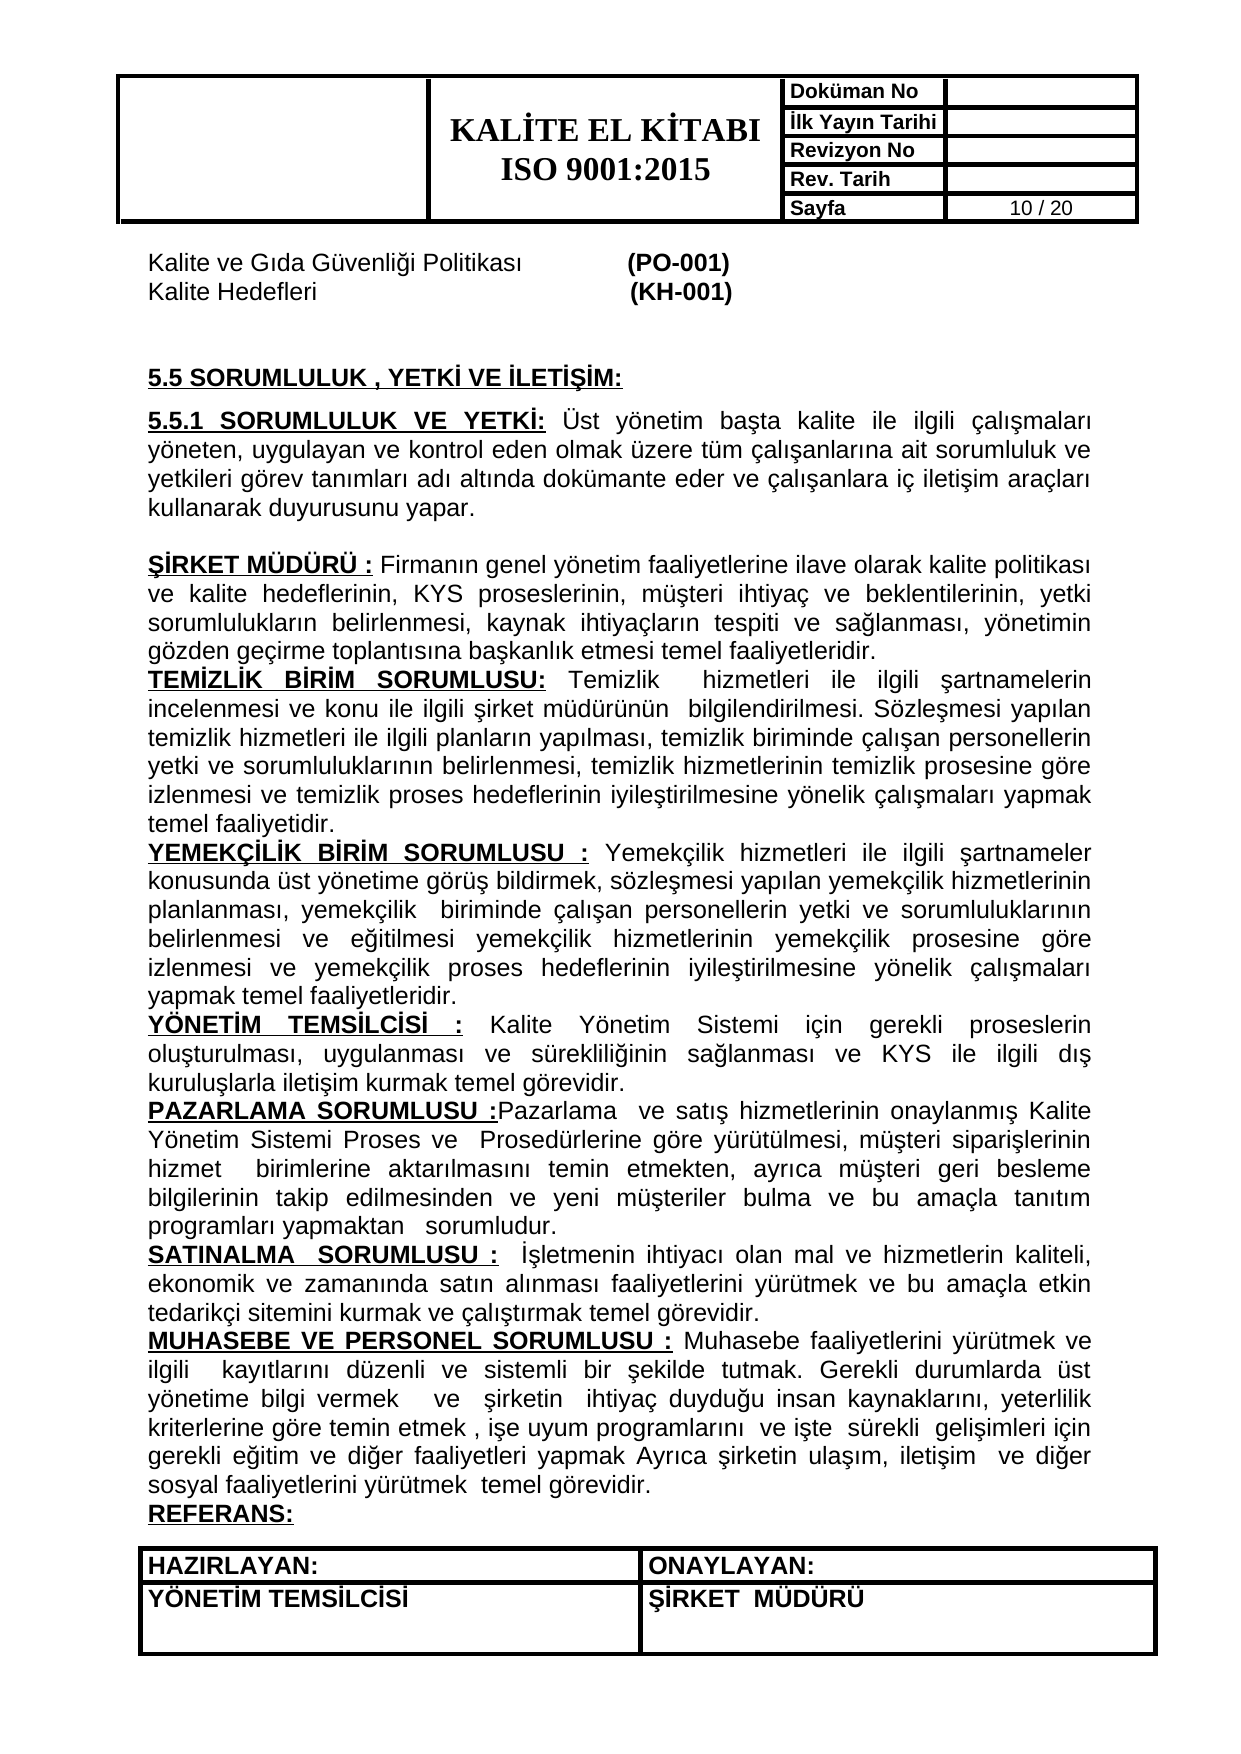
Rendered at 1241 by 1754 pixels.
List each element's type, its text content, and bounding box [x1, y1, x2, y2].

text Kalite ve Gıda Güvenliği Politikası (PO-001) [148, 248, 1093, 277]
text MUHASEBE VE PERSONEL SORUMLUSU : Muhasebe faaliyetlerini yürütmek ve ilgili kayıtlarını düzenli ve sistemli bir şekilde tutmak. Gerekli durumlarda üst yönetime bilgi vermek ve şirketin ihtiyaç duyduğu insan kaynaklarını, yeterlilik kriterlerine göre temin etmek , işe uyum programlarını ve işte sürekli gelişimleri için gerekli eğitim ve diğer faaliyetleri yapmak Ayrıca şirketin ulaşım, iletişim ve diğer sosyal faaliyetlerini yürütmek temel görevidir. [148, 1326, 1093, 1499]
text Kalite Hedefleri (KH-001) [148, 277, 1093, 306]
text 5.5.1 SORUMLULUK VE YETKİ: Üst yönetim başta kalite ile ilgili çalışmaları yöneten, uygulayan ve kontrol eden olmak üzere tüm çalışanlarına ait sorumluluk ve yetkileri görev tanımları adı altında dokümante eder ve çalışanlara iç iletişim araçları kullanarak duyurusunu yapar. [148, 406, 1093, 521]
text REFERANS: [148, 1499, 1093, 1527]
text YEMEKÇİLİK BİRİM SORUMLUSU : Yemekçilik hizmetleri ile ilgili şartnameler konusunda üst yönetime görüş bildirmek, sözleşmesi yapılan yemekçilik hizmetlerinin planlanması, yemekçilik biriminde çalışan personellerin yetki ve sorumluluklarının belirlenmesi ve eğitilmesi yemekçilik hizmetlerinin yemekçilik prosesine göre izlenmesi ve yemekçilik proses hedeflerinin iyileştirilmesine yönelik çalışmaları yapmak temel faaliyetleridir. [148, 837, 1093, 1010]
text 5.5 SORUMLULUK , YETKİ VE İLETİŞİM: [148, 363, 1093, 392]
text SATINALMA SORUMLUSU : İşletmenin ihtiyacı olan mal ve hizmetlerin kaliteli, ekonomik ve zamanında satın alınması faaliyetlerini yürütmek ve bu amaçla etkin tedarikçi sitemini kurmak ve çalıştırmak temel görevidir. [148, 1240, 1093, 1326]
text ŞİRKET MÜDÜRÜ : Firmanın genel yönetim faaliyetlerine ilave olarak kalite politikası ve kalite hedeflerinin, KYS proseslerinin, müşteri ihtiyaç ve beklentilerinin, yetki sorumlulukların belirlenmesi, kaynak ihtiyaçların tespiti ve sağlanması, yönetimin gözden geçirme toplantısına başkanlık etmesi temel faaliyetleridir. [148, 550, 1093, 665]
text YÖNETİM TEMSİLCİSİ : Kalite Yönetim Sistemi için gerekli proseslerin oluşturulması, uygulanması ve sürekliliğinin sağlanması ve KYS ile ilgili dış kuruluşlarla iletişim kurmak temel görevidir. [148, 1010, 1093, 1096]
text TEMİZLİK BİRİM SORUMLUSU: Temizlik hizmetleri ile ilgili şartnamelerin incelenmesi ve konu ile ilgili şirket müdürünün bilgilendirilmesi. Sözleşmesi yapılan temizlik hizmetleri ile ilgili planların yapılması, temizlik biriminde çalışan personellerin yetki ve sorumluluklarının belirlenmesi, temizlik hizmetlerinin temizlik prosesine göre izlenmesi ve temizlik proses hedeflerinin iyileştirilmesine yönelik çalışmaları yapmak temel faaliyetidir. [148, 665, 1093, 837]
text PAZARLAMA SORUMLUSU :Pazarlama ve satış hizmetlerinin onaylanmış Kalite Yönetim Sistemi Proses ve Prosedürlerine göre yürütülmesi, müşteri siparişlerinin hizmet birimlerine aktarılmasını temin etmekten, ayrıca müşteri geri besleme bilgilerinin takip edilmesinden ve yeni müşteriler bulma ve bu amaçla tanıtım programları yapmaktan sorumludur. [148, 1096, 1093, 1240]
